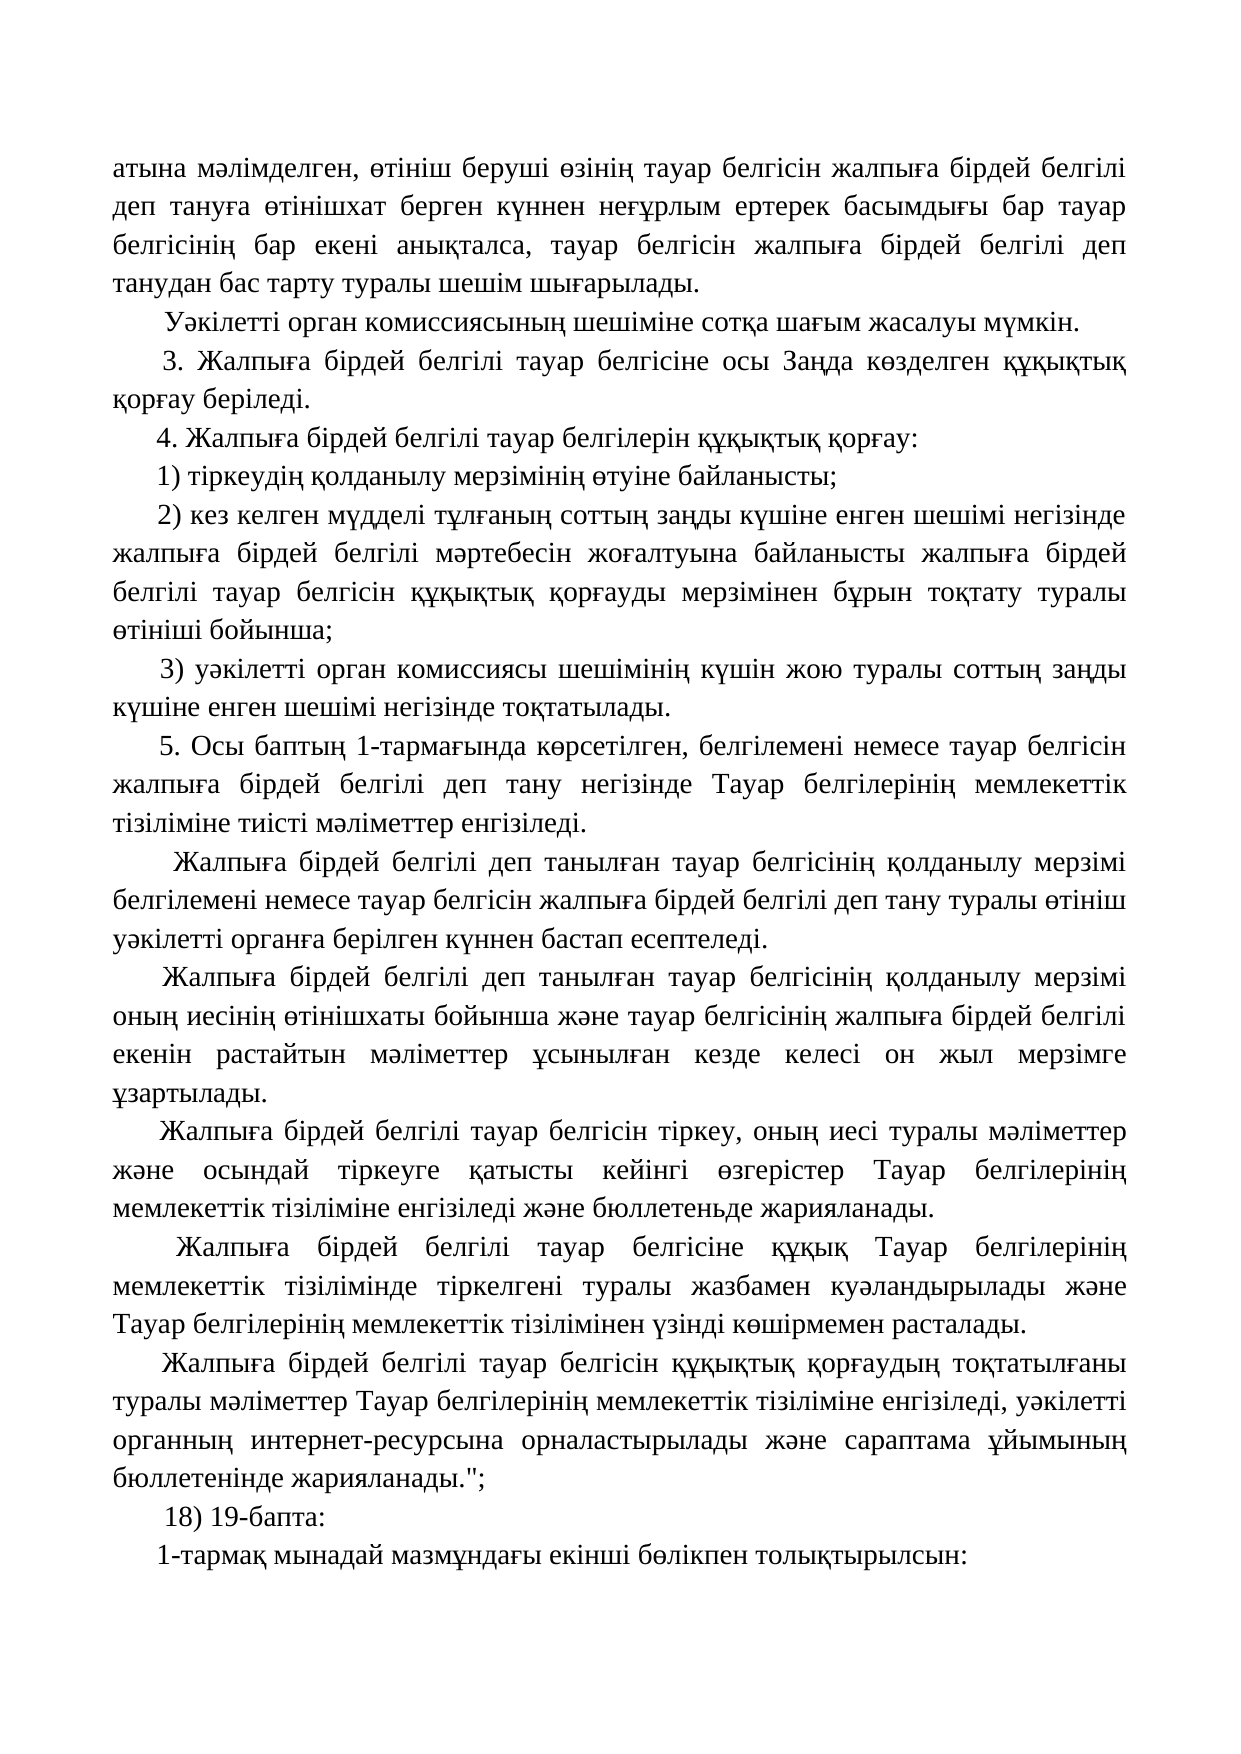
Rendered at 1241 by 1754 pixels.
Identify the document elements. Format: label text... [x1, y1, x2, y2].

text Жалпыға бiрдей белгiлi деп танылған тауар белгісінің қолданылу мерзімі белгiлеменi немесе тауар белгісін жалпыға бiрдей белгiлi деп тану туралы өтініш уәкілетті органға берілген күннен бастап есептеледі. [112, 844, 1128, 954]
text Жалпыға бiрдей белгiлi тауар белгісін құқықтық қорғаудың тоқтатылғаны туралы мәліметтер Тауар белгілерінің мемлекеттiк тiзiлiмiне енгізіледі, уәкілетті органның интернет-ресурсына орналастырылады және сараптама ұйымының бюллетенінде жарияланады."; [112, 1345, 1128, 1494]
text 2) кез келген мүдделі тұлғаның соттың заңды күшіне енген шешімі негізінде жалпыға бiрдей белгiлi мәртебесін жоғалтуына байланысты жалпыға бiрдей белгiлi тауар белгісін құқықтық қорғауды мерзімінен бұрын тоқтату туралы өтініші бойынша; [112, 497, 1128, 646]
text 4. Жалпыға бiрдей белгiлi тауар белгілерін құқықтық қорғау: [112, 420, 1128, 453]
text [112, 150, 1128, 299]
text 1-тармақ мынадай мазмұндағы екінші бөлікпен толықтырылсын: [112, 1537, 1128, 1571]
text Жалпыға бiрдей белгiлi тауар белгісін тiркеу, оның иесi туралы мәлiметтер және осындай тiркеуге қатысты кейiнгi өзгерiстер Тауар белгілерінің мемлекеттiк тiзiлiмiне енгiзiледi және бюллетеньде жарияланады. [112, 1113, 1128, 1224]
text 3. Жалпыға бiрдей белгiлi тауар белгісіне осы Заңда көзделген құқықтық қорғау берiледi. [112, 343, 1128, 415]
text Жалпыға бiрдей белгiлi деп танылған тауар белгісінің қолданылу мерзімі оның иесiнiң өтінішхаты бойынша және тауар белгісінің жалпыға бiрдей белгiлi екенiн растайтын мәлiметтер ұсынылған кезде келесi он жыл мерзiмге ұзартылады. [112, 959, 1128, 1108]
text Уәкілетті орган комиссиясының шешіміне сотқа шағым жасалуы мүмкін. [112, 304, 1128, 338]
text 18) 19-бапта: [112, 1499, 1128, 1532]
text 3) уәкілетті орган комиссиясы шешiмінiң күшiн жою туралы соттың заңды күшіне енген шешімі негізінде тоқтатылады. [112, 651, 1128, 723]
text 5. Осы баптың 1-тармағында көрсетiлген, белгiлеменi немесе тауар белгісін жалпыға бiрдей белгiлi деп тану негiзiнде Тауар белгілерінің мемлекеттік тізіліміне тиісті мәліметтер енгізіледі. [112, 728, 1128, 839]
text 1) тiркеудiң қолданылу мерзiмiнің өтуіне байланысты; [112, 458, 1128, 492]
text Жалпыға бiрдей белгiлi тауар белгісіне құқық Тауар белгілерінің мемлекеттiк тiзiлiмiнде тіркелгені туралы жазбамен куәландырылады және Тауар белгілерінің мемлекеттiк тiзiлiмiнен үзінді көшірмемен расталады. [112, 1229, 1128, 1340]
